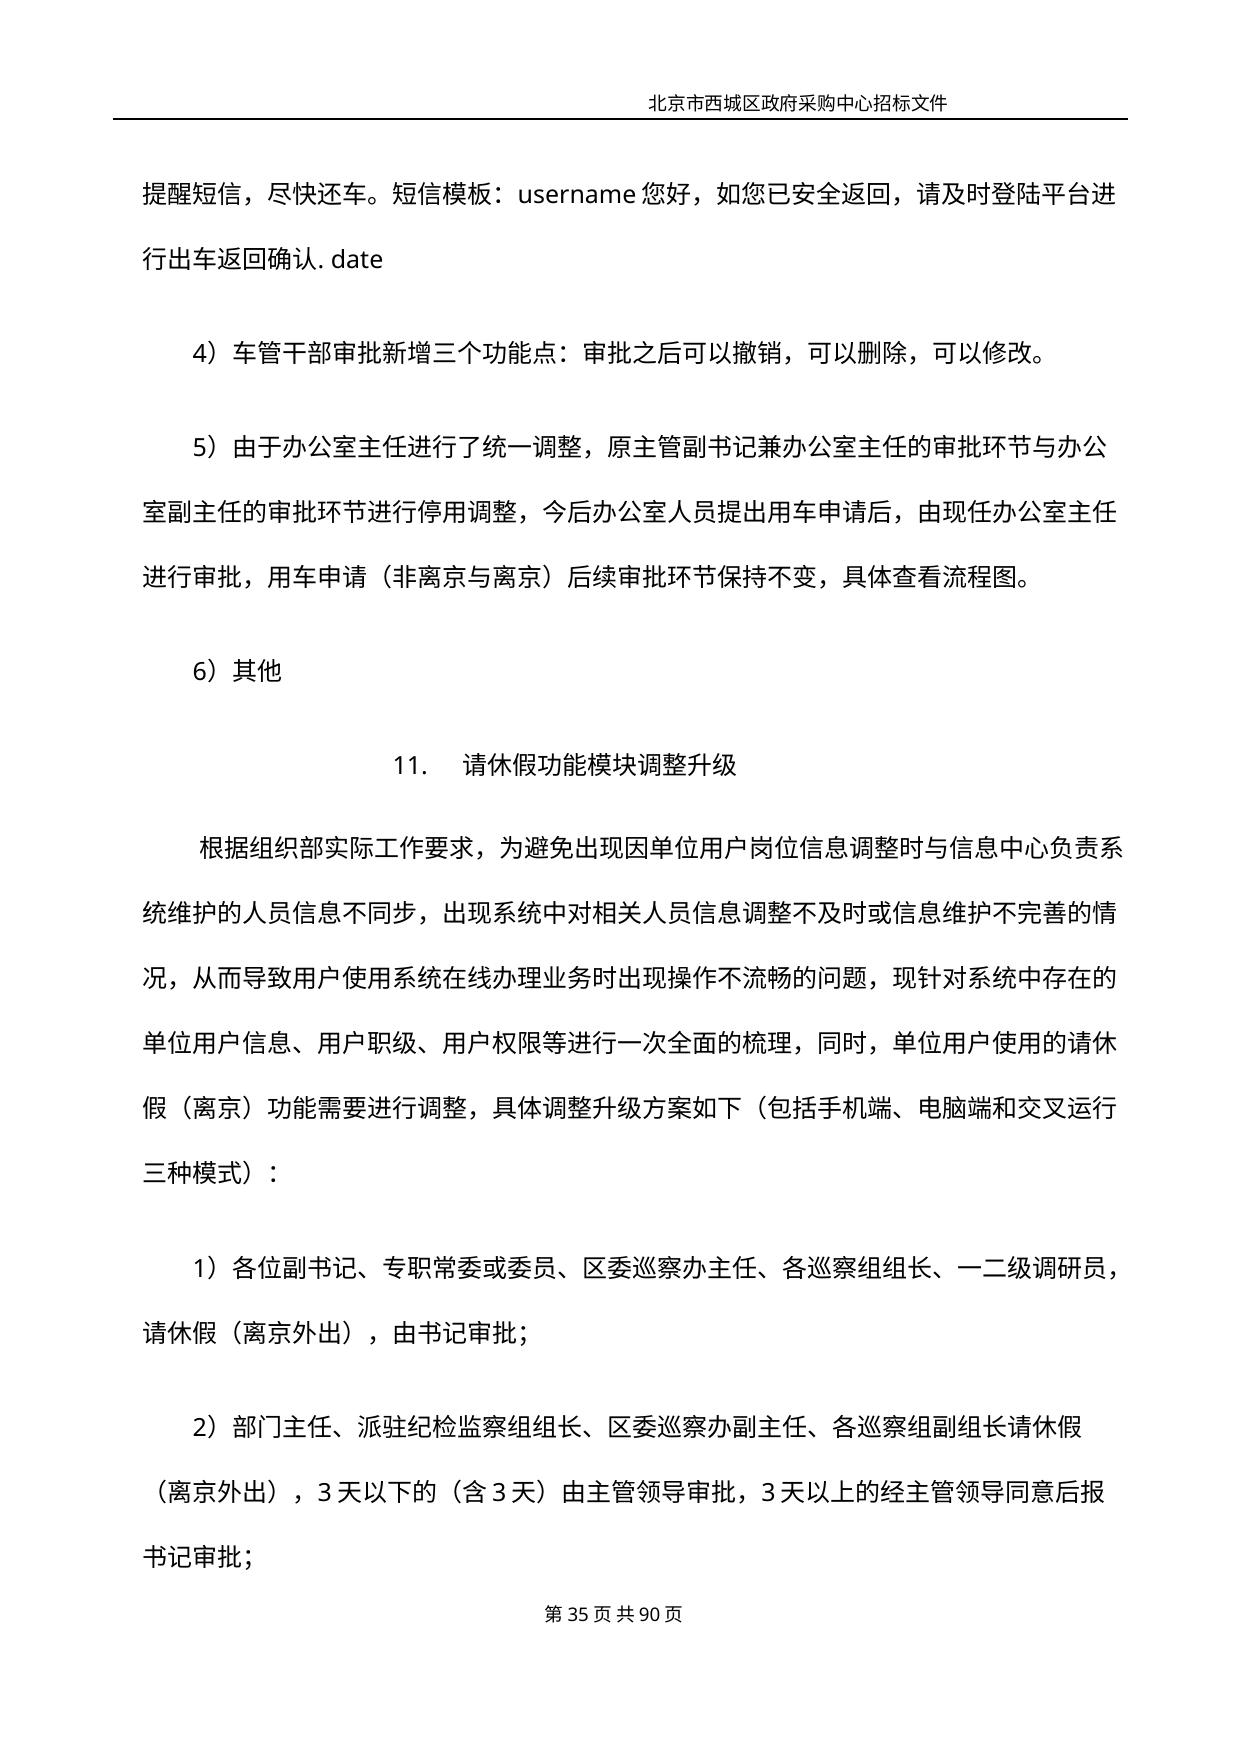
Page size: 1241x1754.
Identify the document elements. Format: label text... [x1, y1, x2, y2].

text 1）各位副书记、专职常委或委员、区委巡察办主任、各巡察组组长、一二级调研员，请休假（离京外出），由书记审批； [142, 1234, 1128, 1364]
text 5）由于办公室主任进行了统一调整，原主管副书记兼办公室主任的审批环节与办公室副主任的审批环节进行停用调整，今后办公室人员提出用车申请后，由现任办公室主任进行审批，用车申请（非离京与离京）后续审批环节保持不变，具体查看流程图。 [142, 413, 1128, 608]
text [142, 160, 1128, 290]
text 6）其他 [142, 637, 1128, 702]
text 根据组织部实际工作要求，为避免出现因单位用户岗位信息调整时与信息中心负责系统维护的人员信息不同步，出现系统中对相关人员信息调整不及时或信息维护不完善的情况，从而导致用户使用系统在线办理业务时出现操作不流畅的问题，现针对系统中存在的单位用户信息、用户职级、用户权限等进行一次全面的梳理，同时，单位用户使用的请休假（离京）功能需要进行调整，具体调整升级方案如下（包括手机端、电脑端和交叉运行三种模式）： [142, 814, 1128, 1204]
text 4）车管干部审批新增三个功能点：审批之后可以撤销，可以删除，可以修改。 [142, 319, 1128, 384]
list 请休假功能模块调整升级 [142, 731, 1128, 796]
text 2）部门主任、派驻纪检监察组组长、区委巡察办副主任、各巡察组副组长请休假（离京外出），3天以下的（含3天）由主管领导审批，3天以上的经主管领导同意后报书记审批； [142, 1393, 1128, 1588]
